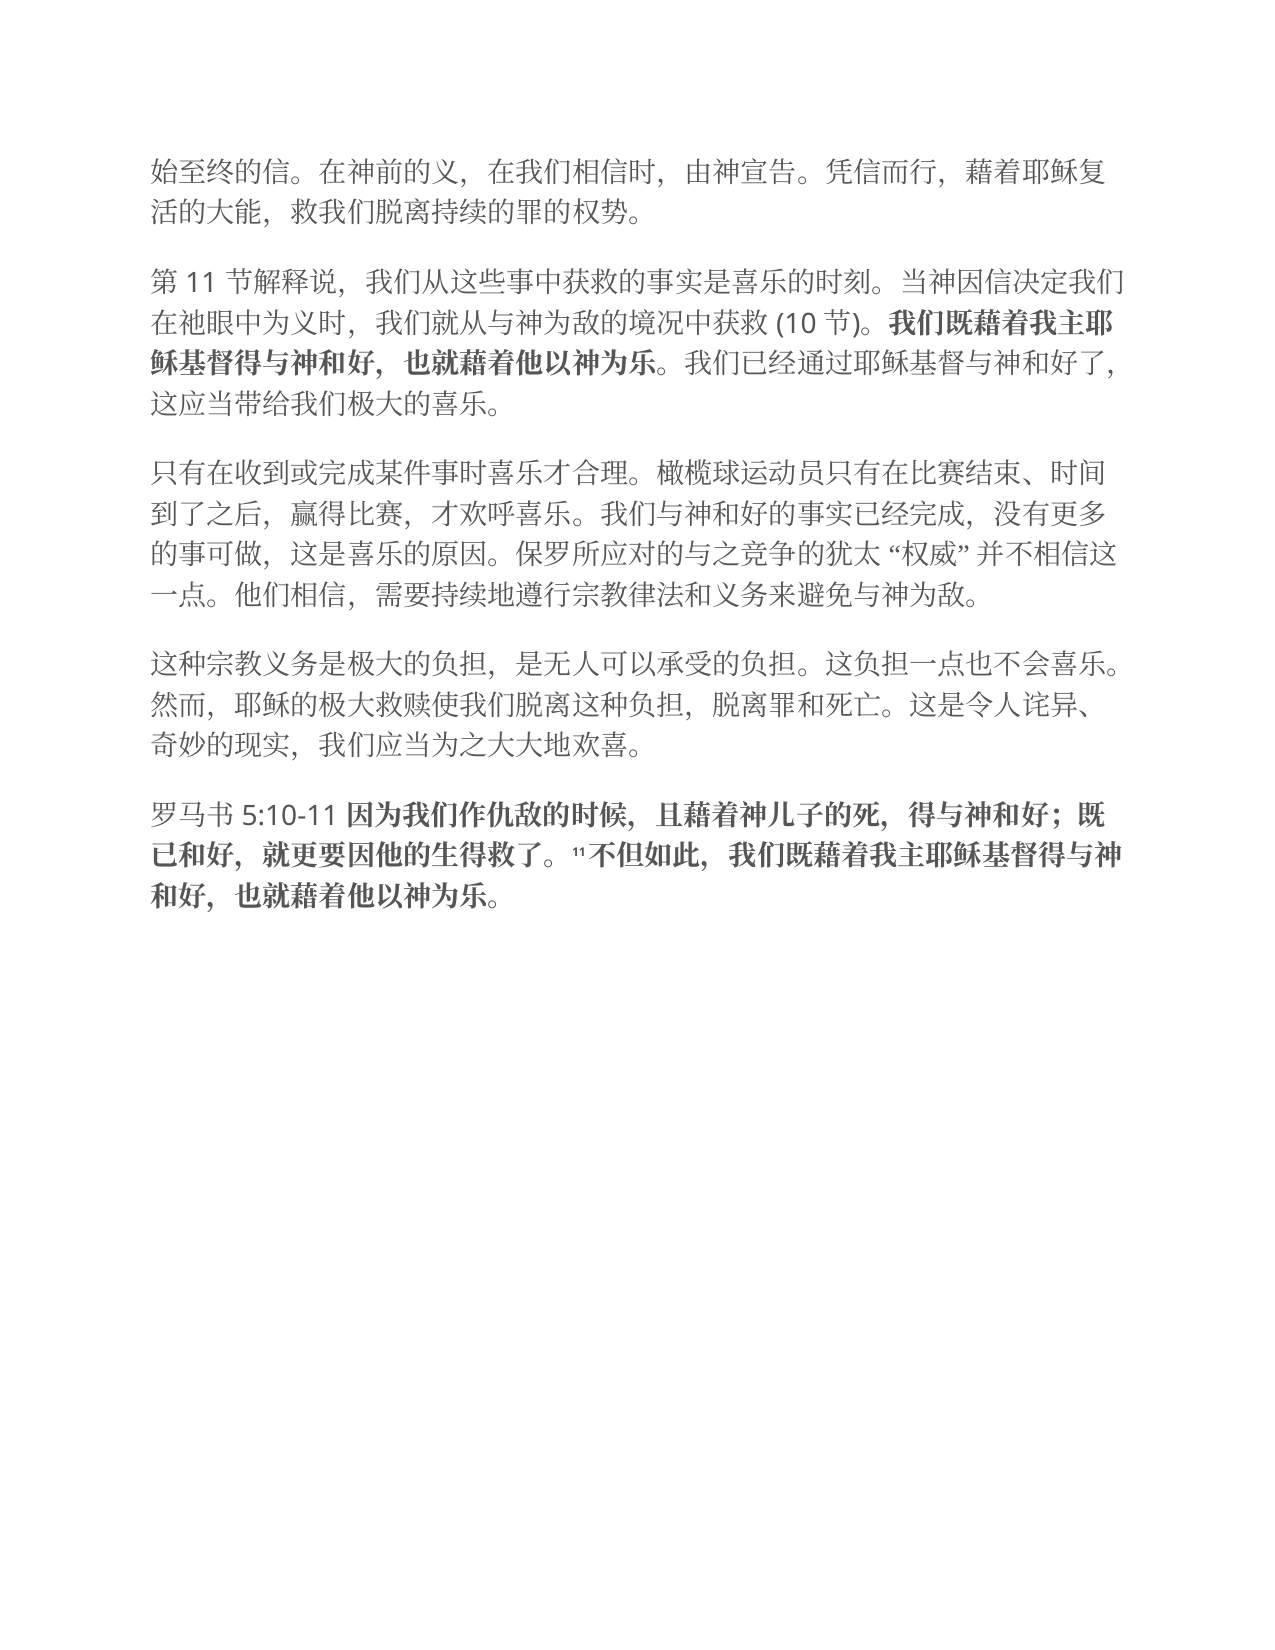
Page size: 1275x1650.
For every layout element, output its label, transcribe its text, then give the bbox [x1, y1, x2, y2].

text 第 11 节解释说，我们从这些事中获救的事实是喜乐的时刻。当神因信决定我们在祂眼中为义时，我们就从与神为敌的境况中获救 (10 节)。我们既藉着我主耶稣基督得与神和好，也就藉着他以神为乐。我们已经通过耶稣基督与神和好了，这应当带给我们极大的喜乐。 [150, 260, 1125, 422]
text 只有在收到或完成某件事时喜乐才合理。橄榄球运动员只有在比赛结束、时间到了之后，赢得比赛，才欢呼喜乐。我们与神和好的事实已经完成，没有更多的事可做，这是喜乐的原因。保罗所应对的与之竞争的犹太 “权威” 并不相信这一点。他们相信，需要持续地遵行宗教律法和义务来避免与神为敌。 [150, 451, 1125, 613]
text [150, 150, 1125, 231]
text 这种宗教义务是极大的负担，是无人可以承受的负担。这负担一点也不会喜乐。然而，耶稣的极大救赎使我们脱离这种负担，脱离罪和死亡。这是令人诧异、奇妙的现实，我们应当为之大大地欢喜。 [150, 642, 1125, 763]
text 罗马书 5:10-11 因为我们作仇敌的时候，且藉着神儿子的死，得与神和好；既已和好，就更要因他的生得救了。11不但如此，我们既藉着我主耶稣基督得与神和好，也就藉着他以神为乐。 [150, 792, 1125, 914]
